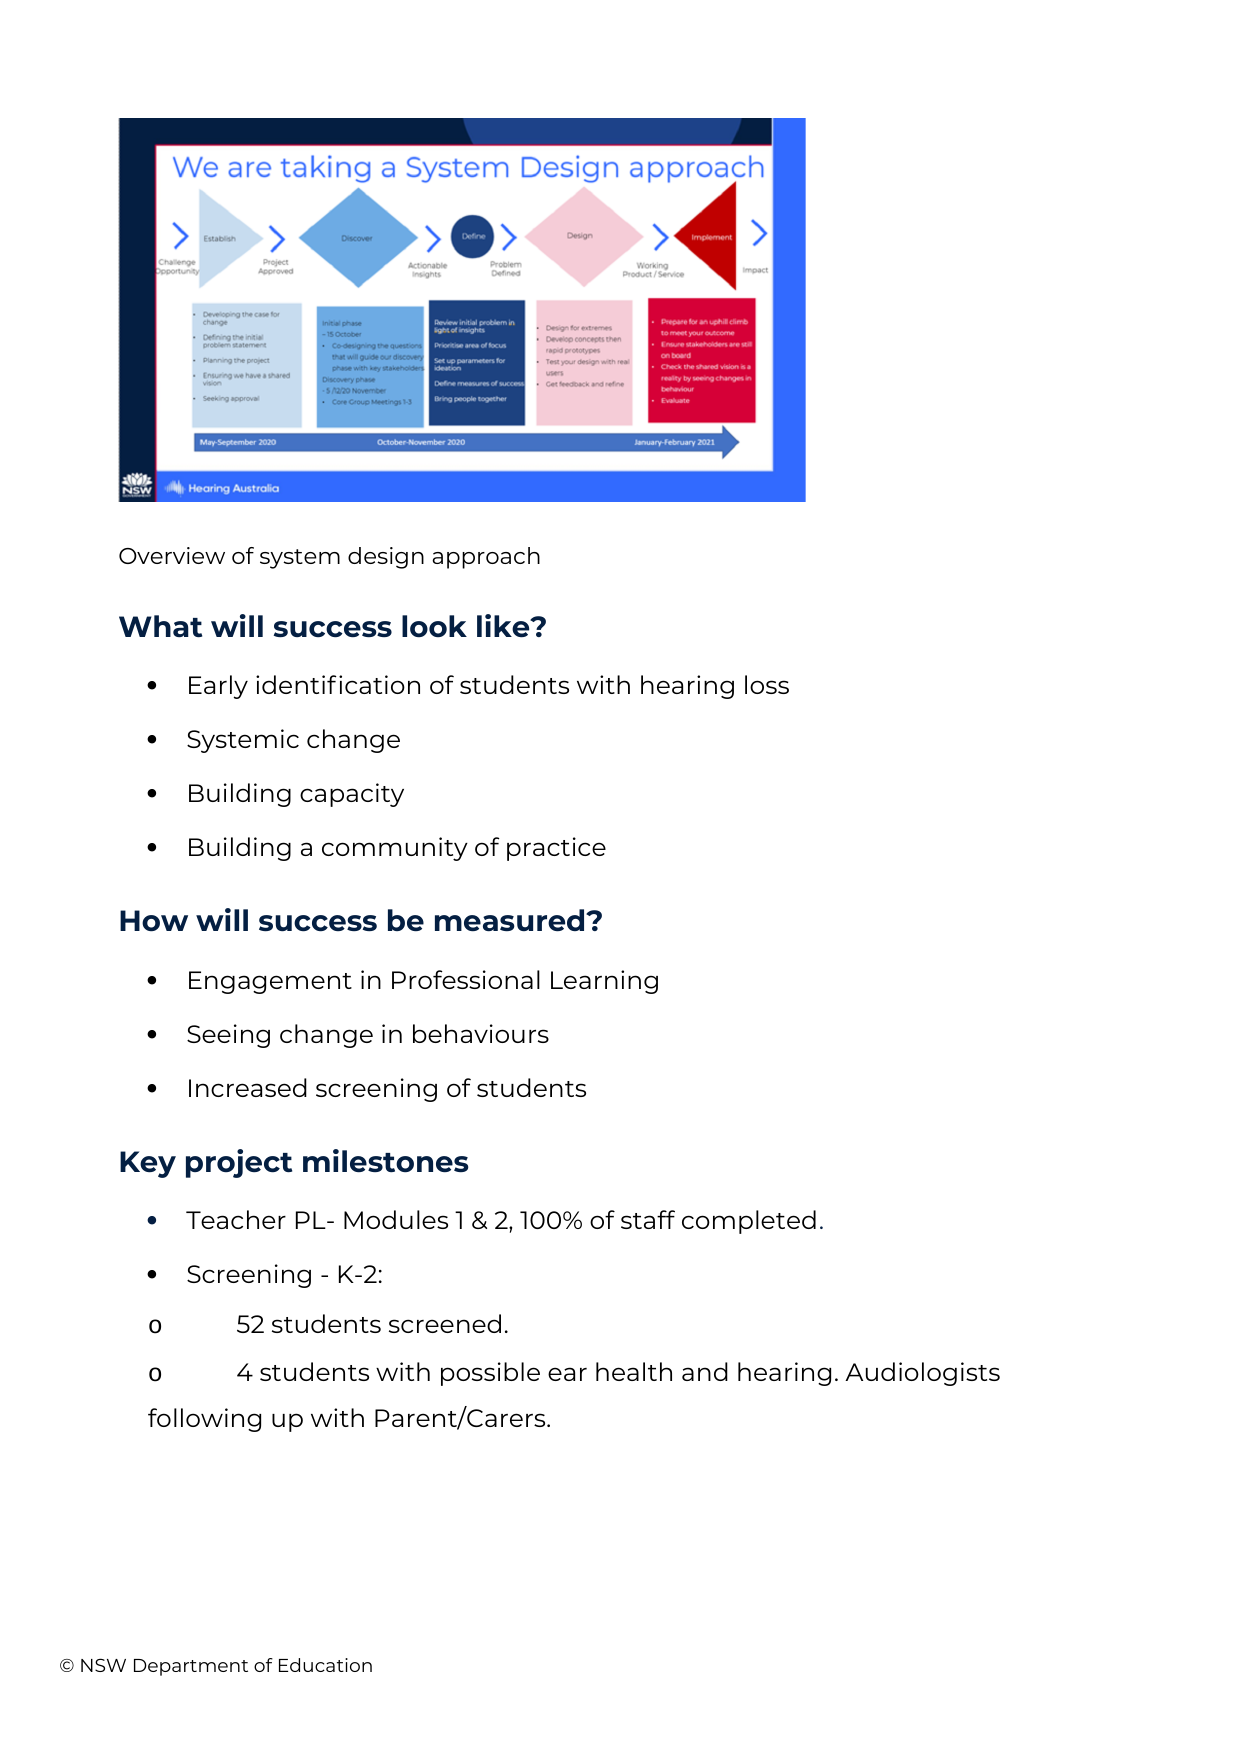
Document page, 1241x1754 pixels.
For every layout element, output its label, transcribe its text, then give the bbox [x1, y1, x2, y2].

list 52 students screened. [148, 1309, 1122, 1341]
list Building capacity [148, 779, 1122, 809]
list Early identification of students with hearing loss [148, 671, 1122, 701]
list Teacher PL- Modules 1 & 2, 100% of staff completed. [148, 1205, 1122, 1236]
list Building a community of practice [148, 833, 1122, 863]
list Systemic change [148, 724, 1122, 755]
list 4 students with possible ear health and hearing. Audiologists following up with Parent/Carers. [148, 1357, 1122, 1434]
subtitle What will success look like? [118, 609, 1122, 644]
list Screening - K-2: [148, 1259, 1122, 1290]
list Increased screening of students [148, 1073, 1122, 1104]
picture [118, 118, 806, 502]
list Engagement in Professional Learning [148, 965, 1122, 996]
subtitle How will success be measured? [118, 903, 1122, 939]
subtitle Key project milestones [118, 1144, 1122, 1179]
text Overview of system design approach [118, 542, 1122, 570]
list Seeing change in behaviours [148, 1019, 1122, 1049]
